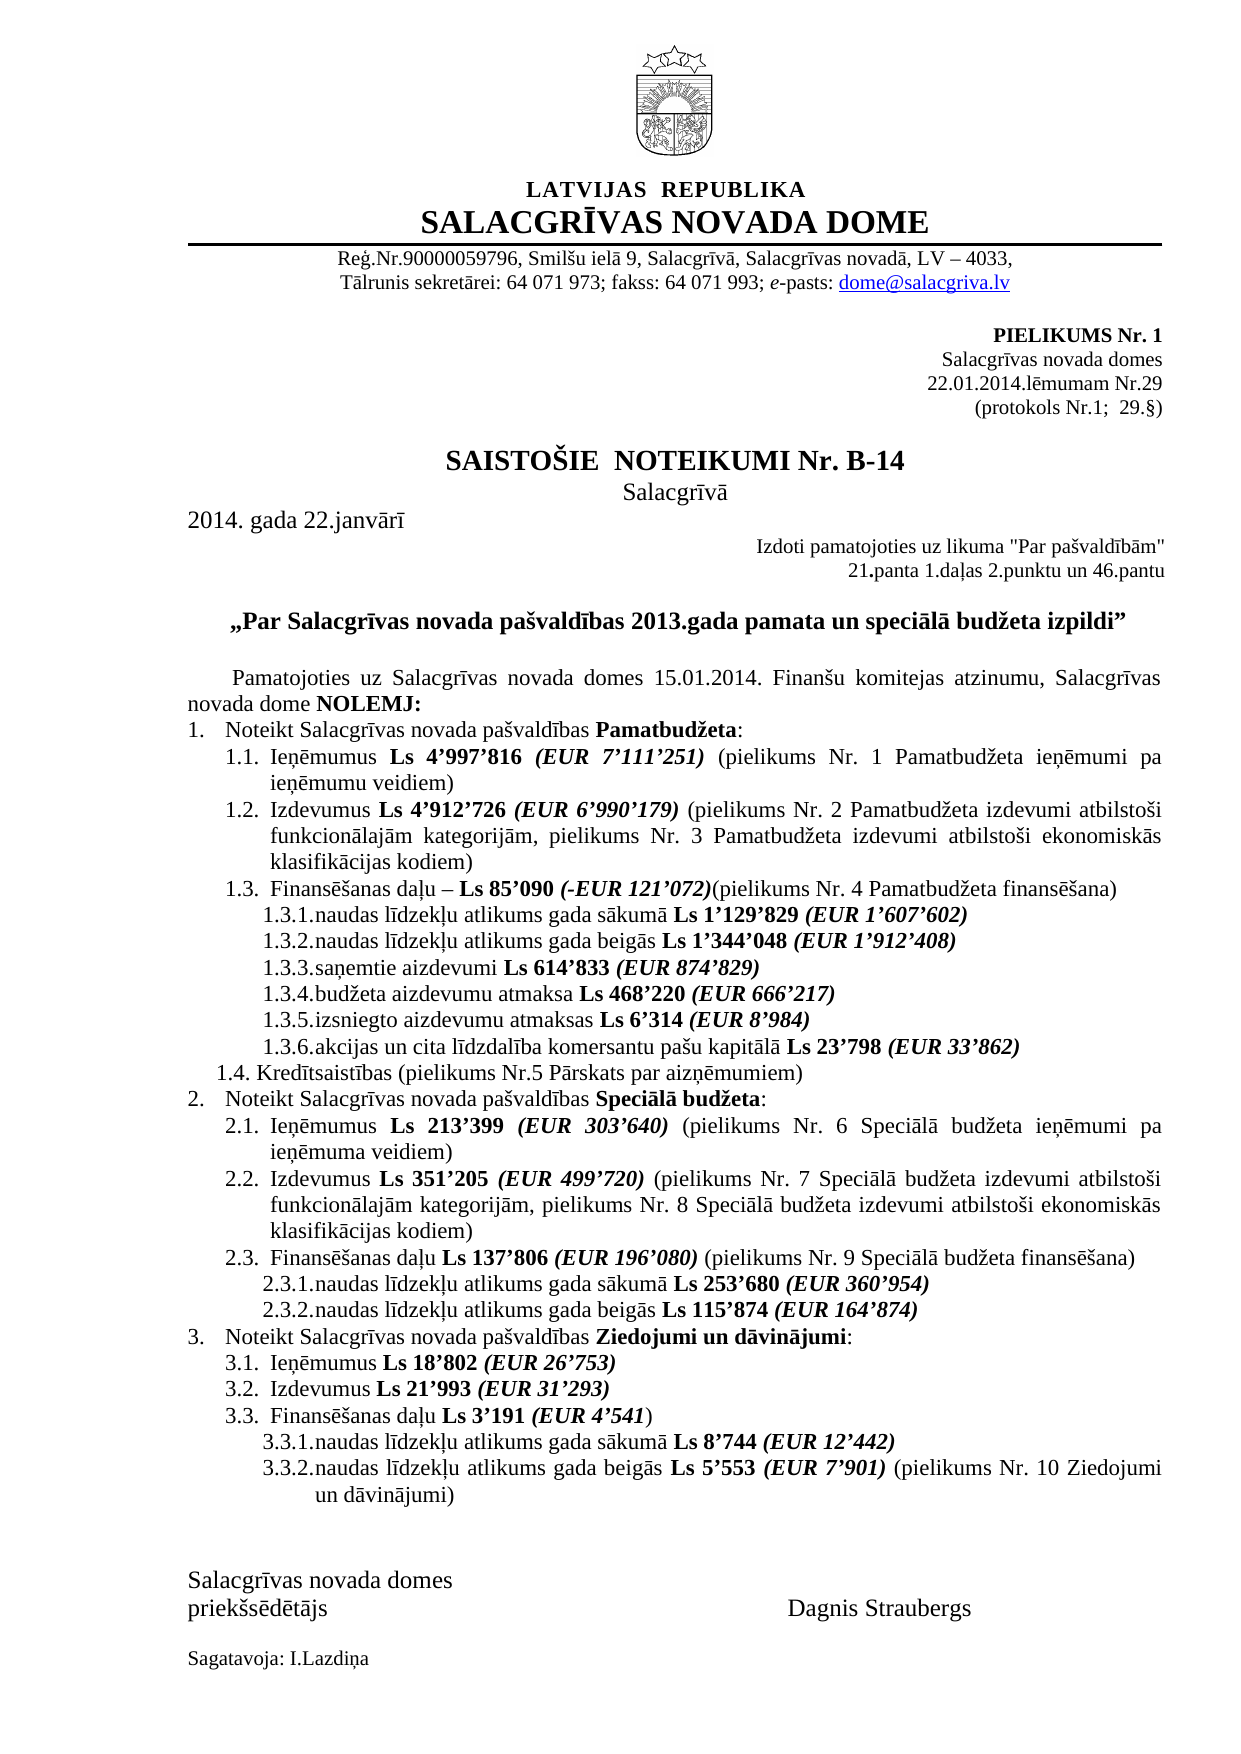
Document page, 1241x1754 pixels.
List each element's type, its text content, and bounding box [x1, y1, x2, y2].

list naudas līdzekļu atlikums gada sākumā Ls 253’680 (EUR 360’954) [262, 1270, 1162, 1296]
list Ieņēmumus Ls 18’802 (EUR 26’753) [225, 1349, 1162, 1375]
list naudas līdzekļu atlikums gada beigās Ls 115’874 (EUR 164’874) [262, 1296, 1162, 1323]
text Salacgrīvas novada domes [187, 1565, 1162, 1593]
text Salacgrīvā [187, 477, 1162, 505]
text 21.panta 1.daļas 2.punktu un 46.pantu [337, 558, 1165, 582]
list budžeta aizdevumu atmaksa Ls 468’220 (EUR 666’217) [262, 980, 1162, 1006]
picture [636, 44, 714, 157]
list naudas līdzekļu atlikums gada sākumā Ls 8’744 (EUR 12’442) [262, 1428, 1162, 1454]
list Izdevumus Ls 21’993 (EUR 31’293) [225, 1375, 1162, 1402]
list naudas līdzekļu atlikums gada sākumā Ls 1’129’829 (EUR 1’607’602) [262, 901, 1162, 927]
list naudas līdzekļu atlikums gada beigās Ls 5’553 (EUR 7’901) (pielikums Nr. 10 Ziedojumi un dāvinājumi) [262, 1454, 1162, 1507]
list Izdevumus Ls 351’205 (EUR 499’720) (pielikums Nr. 7 Speciālā budžeta izdevumi atbilstoši funkcionālajām kategorijām, pielikums Nr. 8 Speciālā budžeta izdevumi atbilstoši ekonomiskās klasifikācijas kodiem) [225, 1164, 1162, 1244]
list Noteikt Salacgrīvas novada pašvaldības Speciālā budžeta: [187, 1086, 1162, 1112]
text Tālrunis sekretārei: 64 071 973; fakss: 64 071 993; e-pasts: dome@salacgriva.lv [187, 270, 1162, 294]
list naudas līdzekļu atlikums gada beigās Ls 1’344’048 (EUR 1’912’408) [262, 927, 1162, 954]
text 2014. gada 22.janvārī [187, 505, 1165, 534]
list saņemtie aizdevumi Ls 614’833 (EUR 874’829) [262, 954, 1162, 980]
text LATVIJAS REPUBLIKA [187, 176, 1144, 202]
list Finansēšanas daļu – Ls 85’090 (-EUR 121’072)(pielikums Nr. 4 Pamatbudžeta finansēšana) [225, 875, 1162, 901]
list Finansēšanas daļu Ls 137’806 (EUR 196’080) (pielikums Nr. 9 Speciālā budžeta finansēšana) [225, 1244, 1162, 1270]
list akcijas un cita līdzdalība komersantu pašu kapitālā Ls 23’798 (EUR 33’862) [262, 1033, 1162, 1059]
text SALACGRĪVAS NOVADA DOME [187, 202, 1162, 246]
list izsniegto aizdevumu atmaksas Ls 6’314 (EUR 8’984) [262, 1006, 1162, 1033]
text Pamatojoties uz Salacgrīvas novada domes 15.01.2014. Finanšu komitejas atzinumu, Salacgrīvas novada dome NOLEMJ: [187, 664, 1162, 717]
list Finansēšanas daļu Ls 3’191 (EUR 4’541) [225, 1402, 1162, 1428]
text priekšsēdētājs Dagnis Straubergs [187, 1593, 1162, 1622]
text Salacgrīvas novada domes [187, 347, 1162, 371]
text 22.01.2014.lēmumam Nr.29 [187, 371, 1162, 395]
text „Par Salacgrīvas novada pašvaldības 2013.gada pamata un speciālā budžeta izpildi” [187, 606, 1162, 635]
subtitle SAISTOŠIE NOTEIKUMI Nr. B-14 [187, 443, 1162, 477]
list Izdevumus Ls 4’912’726 (EUR 6’990’179) (pielikums Nr. 2 Pamatbudžeta izdevumi atbilstoši funkcionālajām kategorijām, pielikums Nr. 3 Pamatbudžeta izdevumi atbilstoši ekonomiskās klasifikācijas kodiem) [225, 796, 1162, 875]
text 1.4. Kredītsaistības (pielikums Nr.5 Pārskats par aizņēmumiem) [187, 1059, 1162, 1086]
list Noteikt Salacgrīvas novada pašvaldības Ziedojumi un dāvinājumi: [187, 1323, 1162, 1349]
subtitle PIELIKUMS Nr. 1 [187, 323, 1162, 347]
text (protokols Nr.1; 29.§) [187, 395, 1162, 419]
text Reģ.Nr.90000059796, Smilšu ielā 9, Salacgrīvā, Salacgrīvas novadā, LV – 4033, [187, 246, 1162, 270]
text Izdoti pamatojoties uz likuma "Par pašvaldībām" [337, 534, 1165, 558]
list Noteikt Salacgrīvas novada pašvaldības Pamatbudžeta: [187, 717, 1162, 743]
list Ieņēmumus Ls 213’399 (EUR 303’640) (pielikums Nr. 6 Speciālā budžeta ieņēmumi pa ieņēmuma veidiem) [225, 1112, 1162, 1164]
list Ieņēmumus Ls 4’997’816 (EUR 7’111’251) (pielikums Nr. 1 Pamatbudžeta ieņēmumi pa ieņēmumu veidiem) [225, 743, 1162, 796]
text Sagatavoja: I.Lazdiņa [187, 1646, 1162, 1670]
